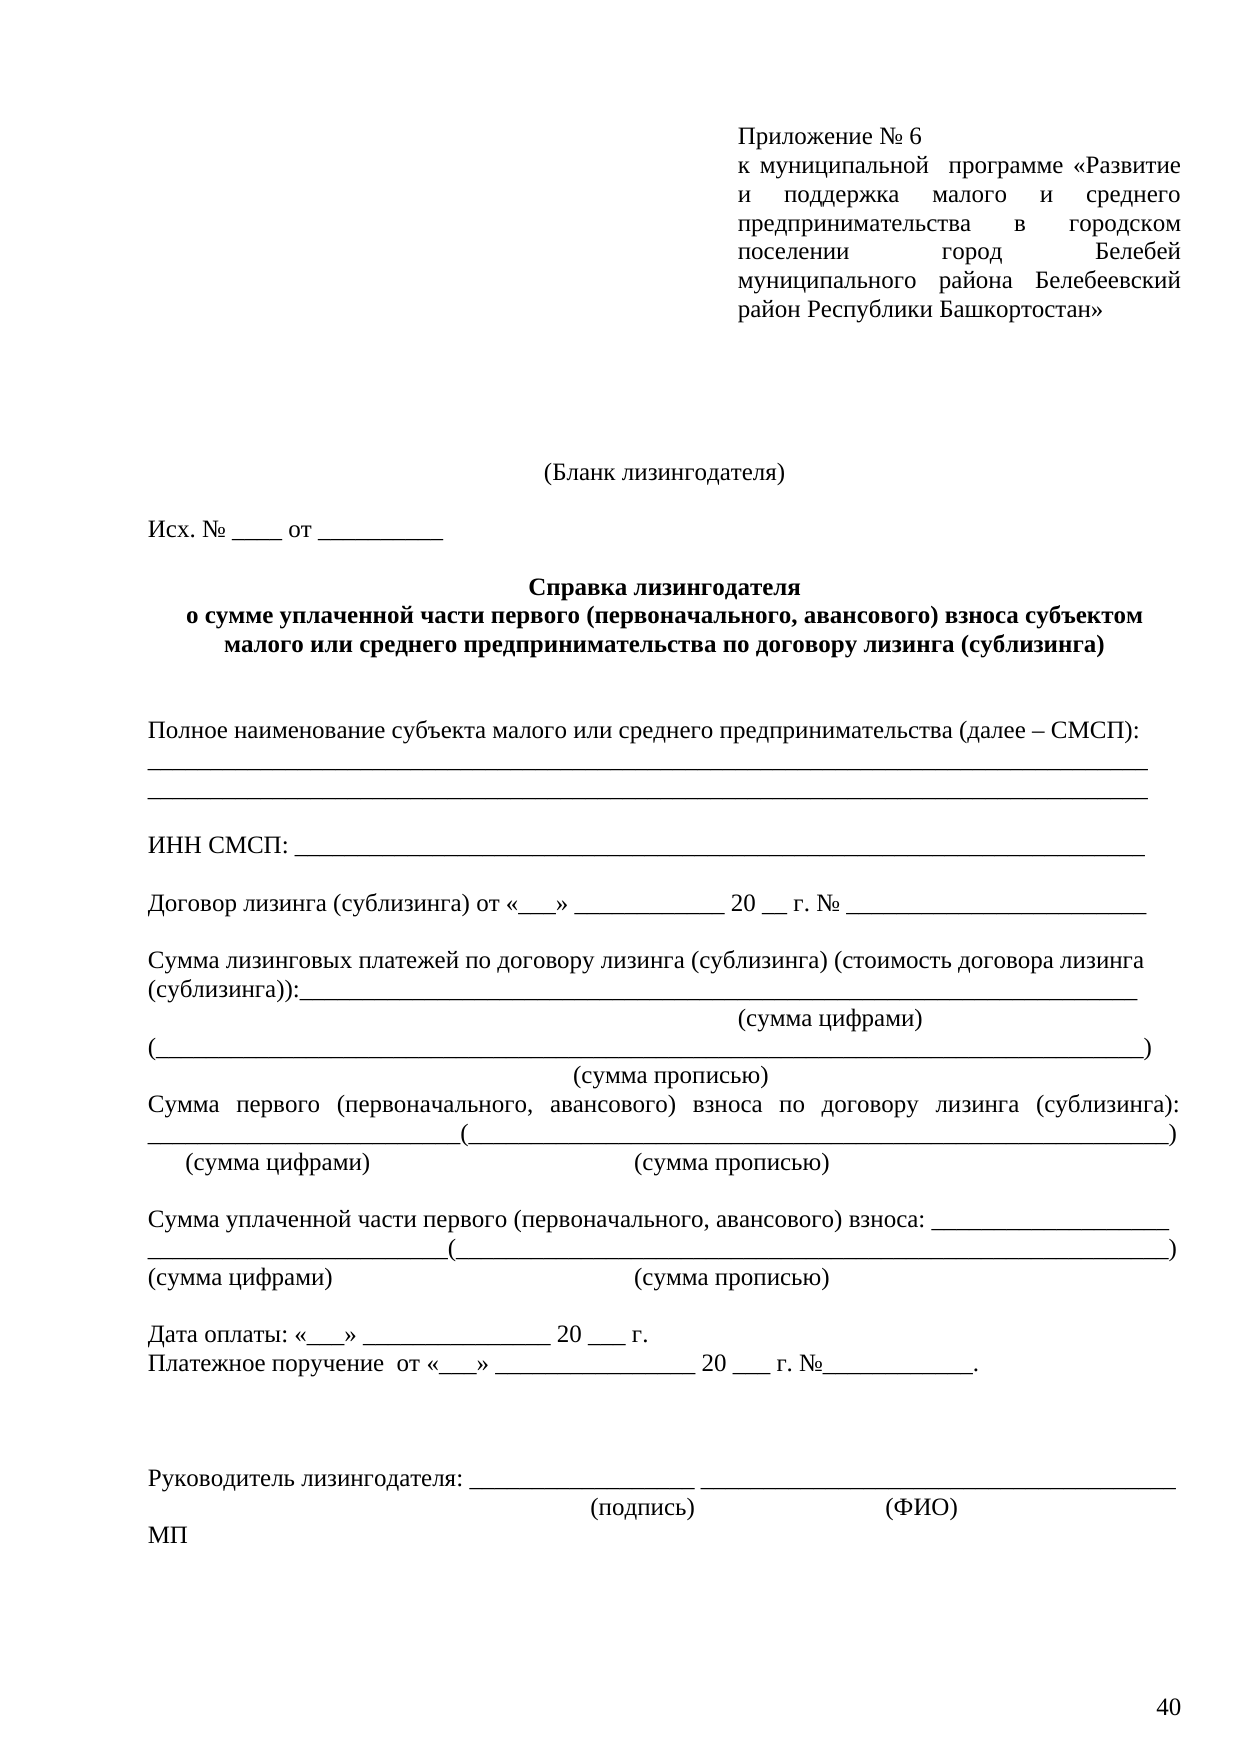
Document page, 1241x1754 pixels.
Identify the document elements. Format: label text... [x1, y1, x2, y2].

text ИНН СМСП: ____________________________________________________________________ [148, 831, 1181, 859]
text (_______________________________________________________________________________) [148, 1032, 1181, 1061]
text Исх. № ____ от __________ [148, 514, 1181, 543]
subtitle Приложение № 6 [664, 121, 1181, 150]
subtitle к муниципальной программе «Развитие и поддержка малого и среднего предпринимательства в городском поселении город Белебей муниципального района Белебеевский район Республики Башкортостан» [738, 150, 1181, 323]
text Руководитель лизингодателя: __________________ ______________________________________ [148, 1463, 1181, 1492]
text Дата оплаты: «___» _______________ 20 ___ г. [148, 1319, 1181, 1348]
text (сумма цифрами) (сумма прописью) [148, 1147, 1181, 1176]
text МП [148, 1521, 1181, 1549]
text Договор лизинга (сублизинга) от «___» ____________ 20 __ г. № ________________________ [148, 888, 1181, 917]
text (Бланк лизингодателя) [148, 457, 1181, 486]
text (сумма цифрами) [148, 1003, 1181, 1032]
text ________________________________________________________________________________ [148, 773, 1181, 802]
text (подпись) (ФИО) [590, 1492, 1181, 1521]
text Полное наименование субъекта малого или среднего предпринимательства (далее – СМСП): ________________________________________________________________________________ [148, 716, 1181, 773]
text Сумма лизинговых платежей по договору лизинга (сублизинга) (стоимость договора лизинга (сублизинга)):___________________________________________________________________ [148, 946, 1181, 1003]
text Платежное поручение от «___» ________________ 20 ___ г. №____________. [148, 1348, 1181, 1377]
text Сумма уплаченной части первого (первоначального, авансового) взноса: ___________________ [148, 1204, 1181, 1233]
text Сумма первого (первоначального, авансового) взноса по договору лизинга (сублизинга): _________________________(________________________________________________________) [148, 1089, 1181, 1147]
text ________________________(_________________________________________________________) (сумма цифрами) (сумма прописью) [148, 1233, 1181, 1291]
text (сумма прописью) [148, 1061, 1181, 1089]
text Справка лизингодателя [148, 572, 1181, 601]
text о сумме уплаченной части первого (первоначального, авансового) взноса субъектом малого или среднего предпринимательства по договору лизинга (сублизинга) [148, 601, 1181, 658]
